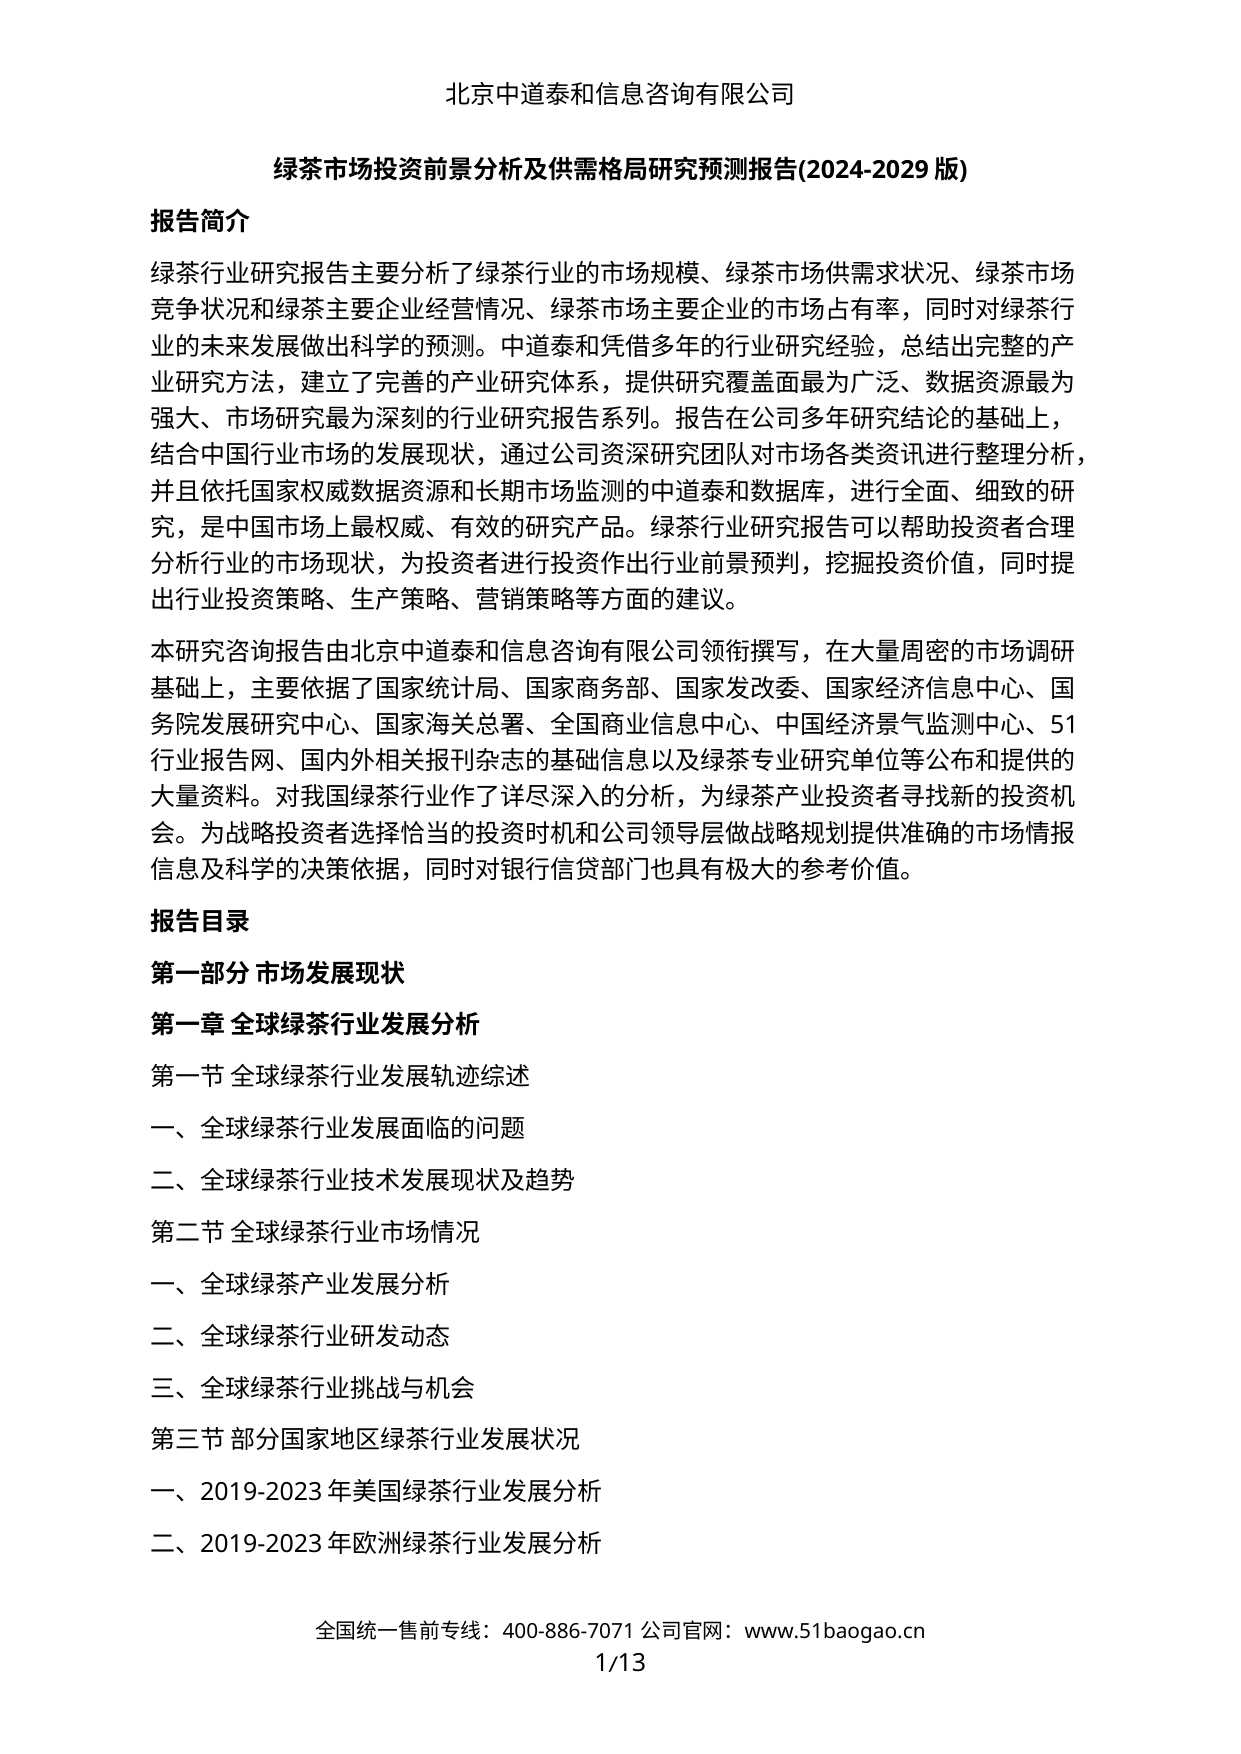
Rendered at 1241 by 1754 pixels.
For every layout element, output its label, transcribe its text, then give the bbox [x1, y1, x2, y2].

text 报告简介 [150, 202, 1090, 238]
text 绿茶市场投资前景分析及供需格局研究预测报告(2024-2029版) [150, 150, 1090, 186]
text 一、全球绿茶行业发展面临的问题 [150, 1109, 1090, 1145]
text 一、全球绿茶产业发展分析 [150, 1264, 1090, 1301]
text 绿茶行业研究报告主要分析了绿茶行业的市场规模、绿茶市场供需求状况、绿茶市场竞争状况和绿茶主要企业经营情况、绿茶市场主要企业的市场占有率，同时对绿茶行业的未来发展做出科学的预测。中道泰和凭借多年的行业研究经验，总结出完整的产业研究方法，建立了完善的产业研究体系，提供研究覆盖面最为广泛、数据资源最为强大、市场研究最为深刻的行业研究报告系列。报告在公司多年研究结论的基础上，结合中国行业市场的发展现状，通过公司资深研究团队对市场各类资讯进行整理分析，并且依托国家权威数据资源和长期市场监测的中道泰和数据库，进行全面、细致的研究，是中国市场上最权威、有效的研究产品。绿茶行业研究报告可以帮助投资者合理分析行业的市场现状，为投资者进行投资作出行业前景预判，挖掘投资价值，同时提出行业投资策略、生产策略、营销策略等方面的建议。 [150, 254, 1090, 616]
text 二、全球绿茶行业技术发展现状及趋势 [150, 1161, 1090, 1197]
text 第一部分 市场发展现状 [150, 953, 1090, 989]
text 第一章 全球绿茶行业发展分析 [150, 1005, 1090, 1041]
text 报告目录 [150, 901, 1090, 937]
text 第二节 全球绿茶行业市场情况 [150, 1212, 1090, 1249]
text 二、2019-2023年欧洲绿茶行业发展分析 [150, 1524, 1090, 1560]
text 本研究咨询报告由北京中道泰和信息咨询有限公司领衔撰写，在大量周密的市场调研基础上，主要依据了国家统计局、国家商务部、国家发改委、国家经济信息中心、国务院发展研究中心、国家海关总署、全国商业信息中心、中国经济景气监测中心、51行业报告网、国内外相关报刊杂志的基础信息以及绿茶专业研究单位等公布和提供的大量资料。对我国绿茶行业作了详尽深入的分析，为绿茶产业投资者寻找新的投资机会。为战略投资者选择恰当的投资时机和公司领导层做战略规划提供准确的市场情报信息及科学的决策依据，同时对银行信贷部门也具有极大的参考价值。 [150, 632, 1090, 886]
text 一、2019-2023年美国绿茶行业发展分析 [150, 1472, 1090, 1508]
text 第一节 全球绿茶行业发展轨迹综述 [150, 1057, 1090, 1093]
text 二、全球绿茶行业研发动态 [150, 1316, 1090, 1352]
text 三、全球绿茶行业挑战与机会 [150, 1368, 1090, 1404]
text 第三节 部分国家地区绿茶行业发展状况 [150, 1420, 1090, 1456]
